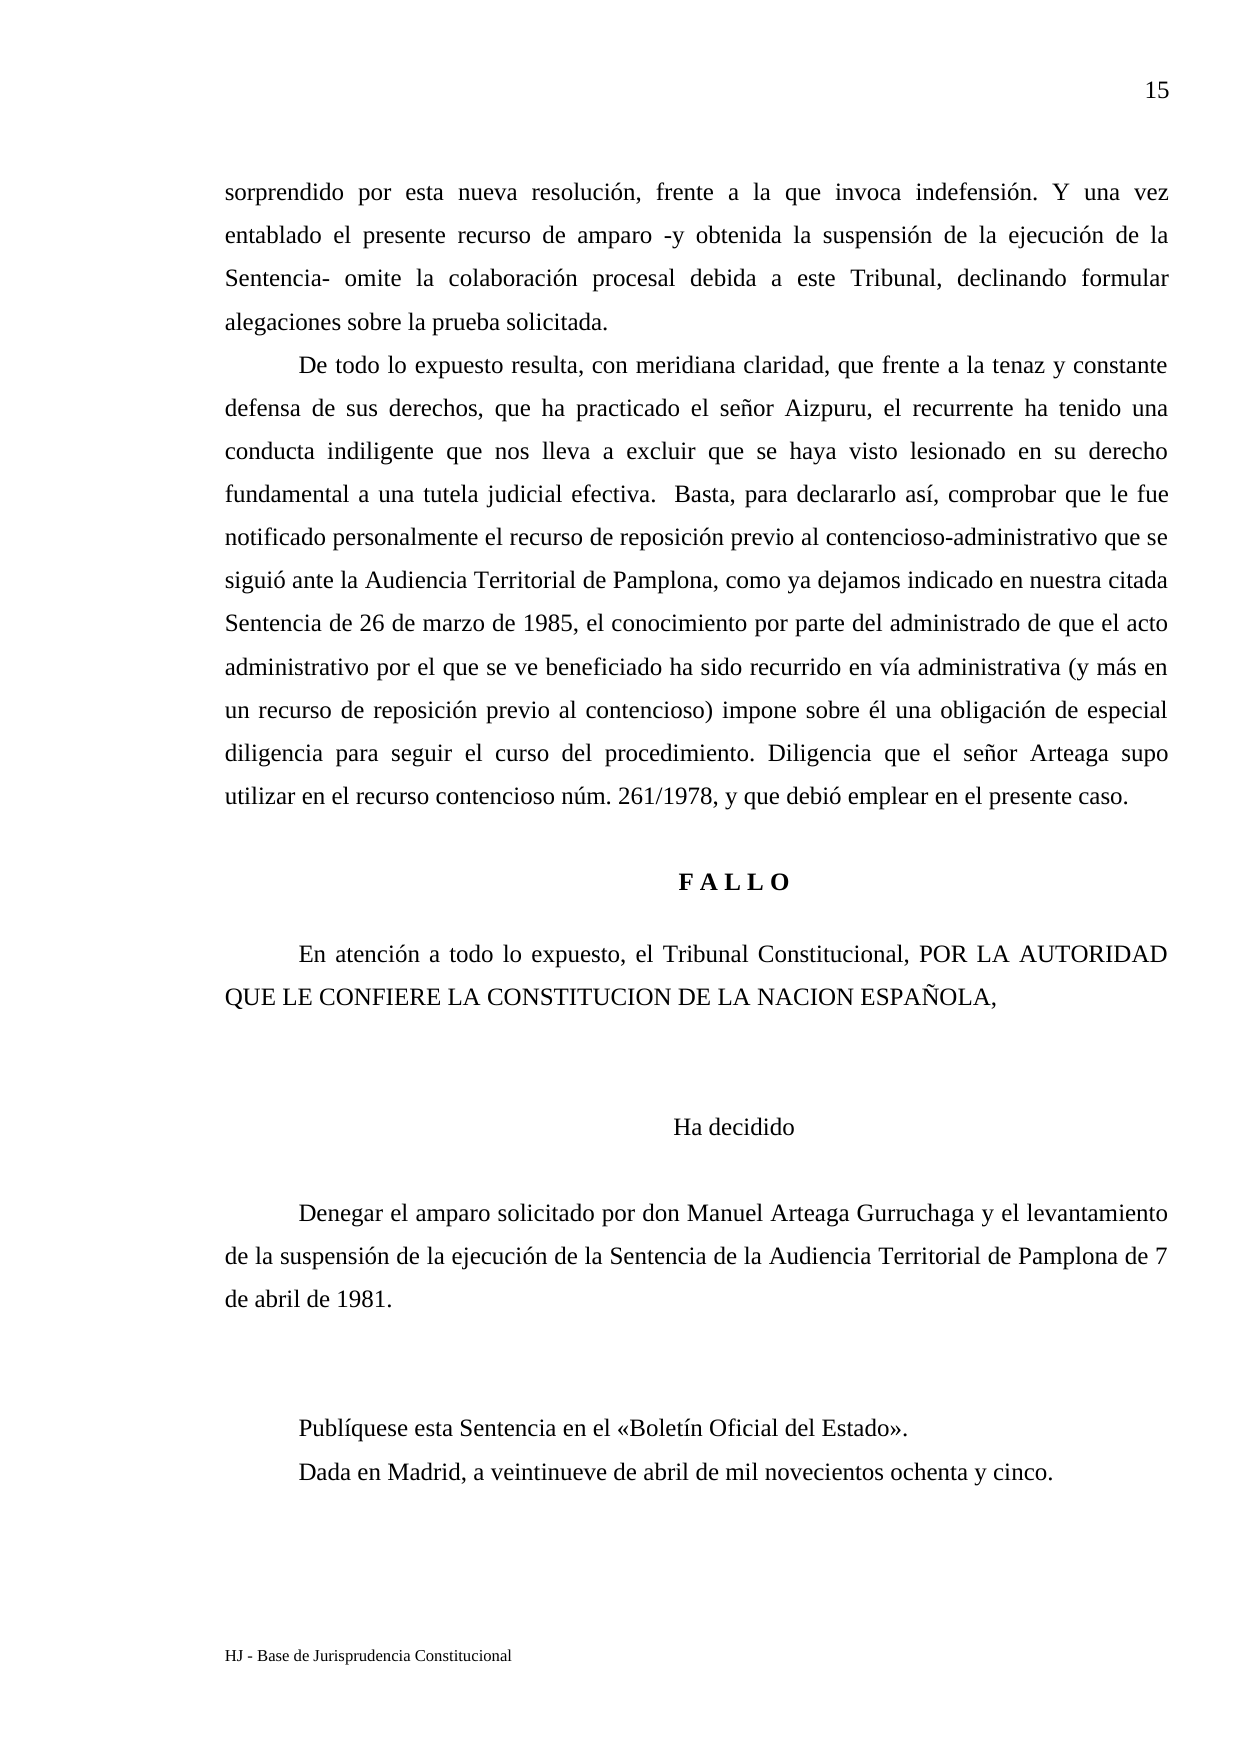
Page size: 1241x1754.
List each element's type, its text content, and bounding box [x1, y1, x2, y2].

text Ha decidido [224, 1112, 1169, 1140]
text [224, 177, 1169, 335]
text Dada en Madrid, a veintinueve de abril de mil novecientos ochenta y cinco. [224, 1457, 1169, 1485]
text Publíquese esta Sentencia en el «Boletín Oficial del Estado». [224, 1413, 1169, 1442]
text Denegar el amparo solicitado por don Manuel Arteaga Gurruchaga y el levantamiento de la suspensión de la ejecución de la Sentencia de la Audiencia Territorial de Pamplona de 7 de abril de 1981. [224, 1198, 1169, 1313]
text En atención a todo lo expuesto, el Tribunal Constitucional, POR LA AUTORIDAD QUE LE CONFIERE LA CONSTITUCION DE LA NACION ESPAÑOLA, [224, 939, 1169, 1011]
text De todo lo expuesto resulta, con meridiana claridad, que frente a la tenaz y constante defensa de sus derechos, que ha practicado el señor Aizpuru, el recurrente ha tenido una conducta indiligente que nos lleva a excluir que se haya visto lesionado en su derecho fundamental a una tutela judicial efectiva. Basta, para declararlo así, comprobar que le fue notificado personalmente el recurso de reposición previo al contencioso-administrativo que se siguió ante la Audiencia Territorial de Pamplona, como ya dejamos indicado en nuestra citada Sentencia de 26 de marzo de 1985, el conocimiento por parte del administrado de que el acto administrativo por el que se ve beneficiado ha sido recurrido en vía administrativa (y más en un recurso de reposición previo al contencioso) impone sobre él una obligación de especial diligencia para seguir el curso del procedimiento. Diligencia que el señor Arteaga supo utilizar en el recurso contencioso núm. 261/1978, y que debió emplear en el presente caso. [224, 350, 1169, 810]
subtitle F A L L O [224, 867, 1169, 896]
